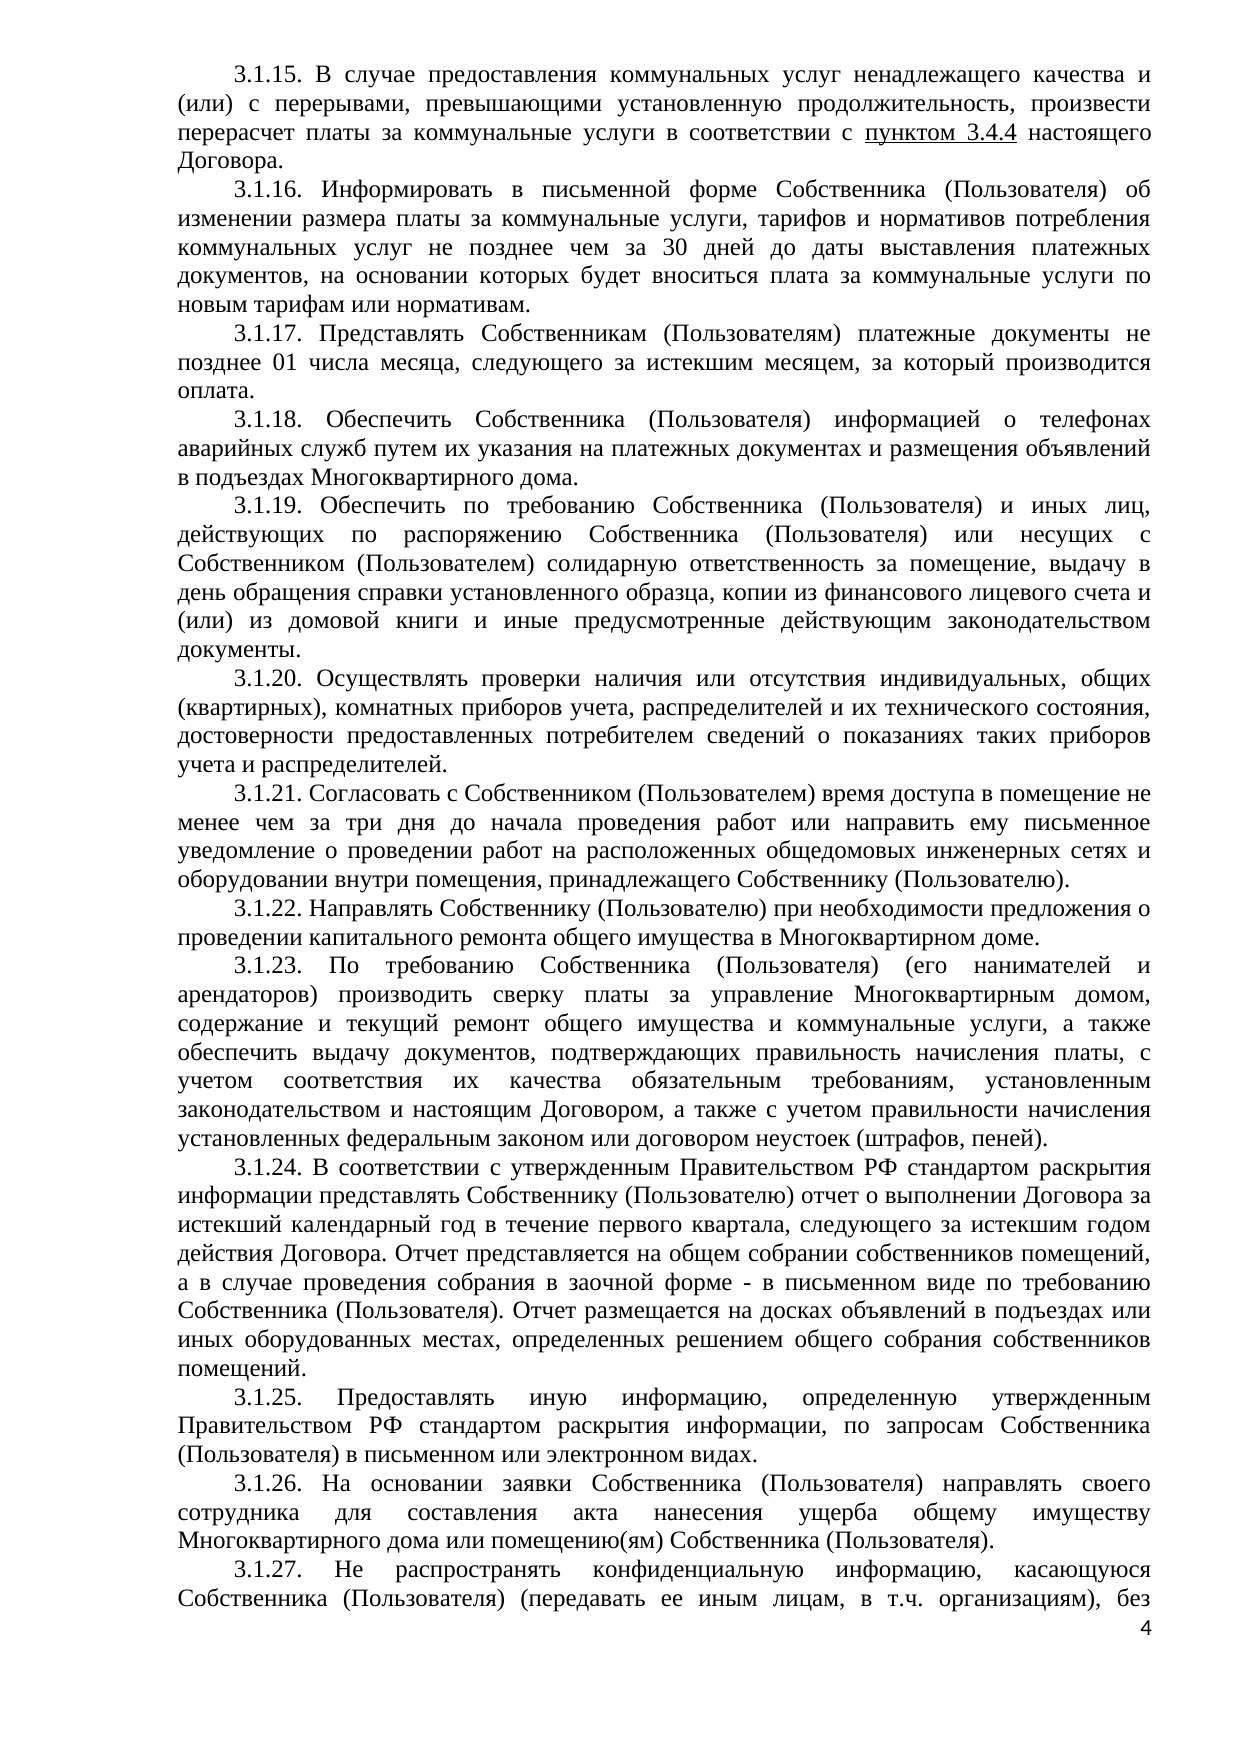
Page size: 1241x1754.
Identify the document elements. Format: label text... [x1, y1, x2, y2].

text 3.1.17. Представлять Собственникам (Пользователям) платежные документы не позднее 01 числа месяца, следующего за истекшим месяцем, за который производится оплата. [177, 318, 1152, 404]
text 3.1.23. По требованию Собственника (Пользователя) (его нанимателей и арендаторов) производить сверку платы за управление Многоквартирным домом, содержание и текущий ремонт общего имущества и коммунальные услуги, а также обеспечить выдачу документов, подтверждающих правильность начисления платы, с учетом соответствия их качества обязательным требованиям, установленным законодательством и настоящим Договором, а также с учетом правильности начисления установленных федеральным законом или договором неустоек (штрафов, пеней). [177, 950, 1152, 1152]
text 3.1.26. На основании заявки Собственника (Пользователя) направлять своего сотрудника для составления акта нанесения ущерба общему имуществу Многоквартирного дома или помещению(ям) Собственника (Пользователя). [177, 1468, 1152, 1554]
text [177, 1554, 1152, 1612]
text 3.1.24. В соответствии с утвержденным Правительством РФ стандартом раскрытия информации представлять Собственнику (Пользователю) отчет о выполнении Договора за истекший календарный год в течение первого квартала, следующего за истекшим годом действия Договора. Отчет представляется на общем собрании собственников помещений, а в случае проведения собрания в заочной форме - в письменном виде по требованию Собственника (Пользователя). Отчет размещается на досках объявлений в подъездах или иных оборудованных местах, определенных решением общего собрания собственников помещений. [177, 1152, 1152, 1382]
text 3.1.15. В случае предоставления коммунальных услуг ненадлежащего качества и (или) с перерывами, превышающими установленную продолжительность, произвести перерасчет платы за коммунальные услуги в соответствии с пунктом 3.4.4 настоящего Договора. [177, 59, 1152, 174]
text 3.1.19. Обеспечить по требованию Собственника (Пользователя) и иных лиц, действующих по распоряжению Собственника (Пользователя) или несущих с Собственником (Пользователем) солидарную ответственность за помещение, выдачу в день обращения справки установленного образца, копии из финансового лицевого счета и (или) из домовой книги и иные предусмотренные действующим законодательством документы. [177, 490, 1152, 663]
text 3.1.18. Обеспечить Собственника (Пользователя) информацией о телефонах аварийных служб путем их указания на платежных документах и размещения объявлений в подъездах Многоквартирного дома. [177, 404, 1152, 490]
text 3.1.25. Предоставлять иную информацию, определенную утвержденным Правительством РФ стандартом раскрытия информации, по запросам Собственника (Пользователя) в письменном или электронном видах. [177, 1382, 1152, 1468]
text 3.1.21. Согласовать с Собственником (Пользователем) время доступа в помещение не менее чем за три дня до начала проведения работ или направить ему письменное уведомление о проведении работ на расположенных общедомовых инженерных сетях и оборудовании внутри помещения, принадлежащего Собственнику (Пользователю). [177, 778, 1152, 893]
text 3.1.16. Информировать в письменной форме Собственника (Пользователя) об изменении размера платы за коммунальные услуги, тарифов и нормативов потребления коммунальных услуг не позднее чем за 30 дней до даты выставления платежных документов, на основании которых будет вноситься плата за коммунальные услуги по новым тарифам или нормативам. [177, 174, 1152, 318]
text 3.1.22. Направлять Собственнику (Пользователю) при необходимости предложения о проведении капитального ремонта общего имущества в Многоквартирном доме. [177, 893, 1152, 950]
text 3.1.20. Осуществлять проверки наличия или отсутствия индивидуальных, общих (квартирных), комнатных приборов учета, распределителей и их технического состояния, достоверности предоставленных потребителем сведений о показаниях таких приборов учета и распределителей. [177, 663, 1152, 778]
